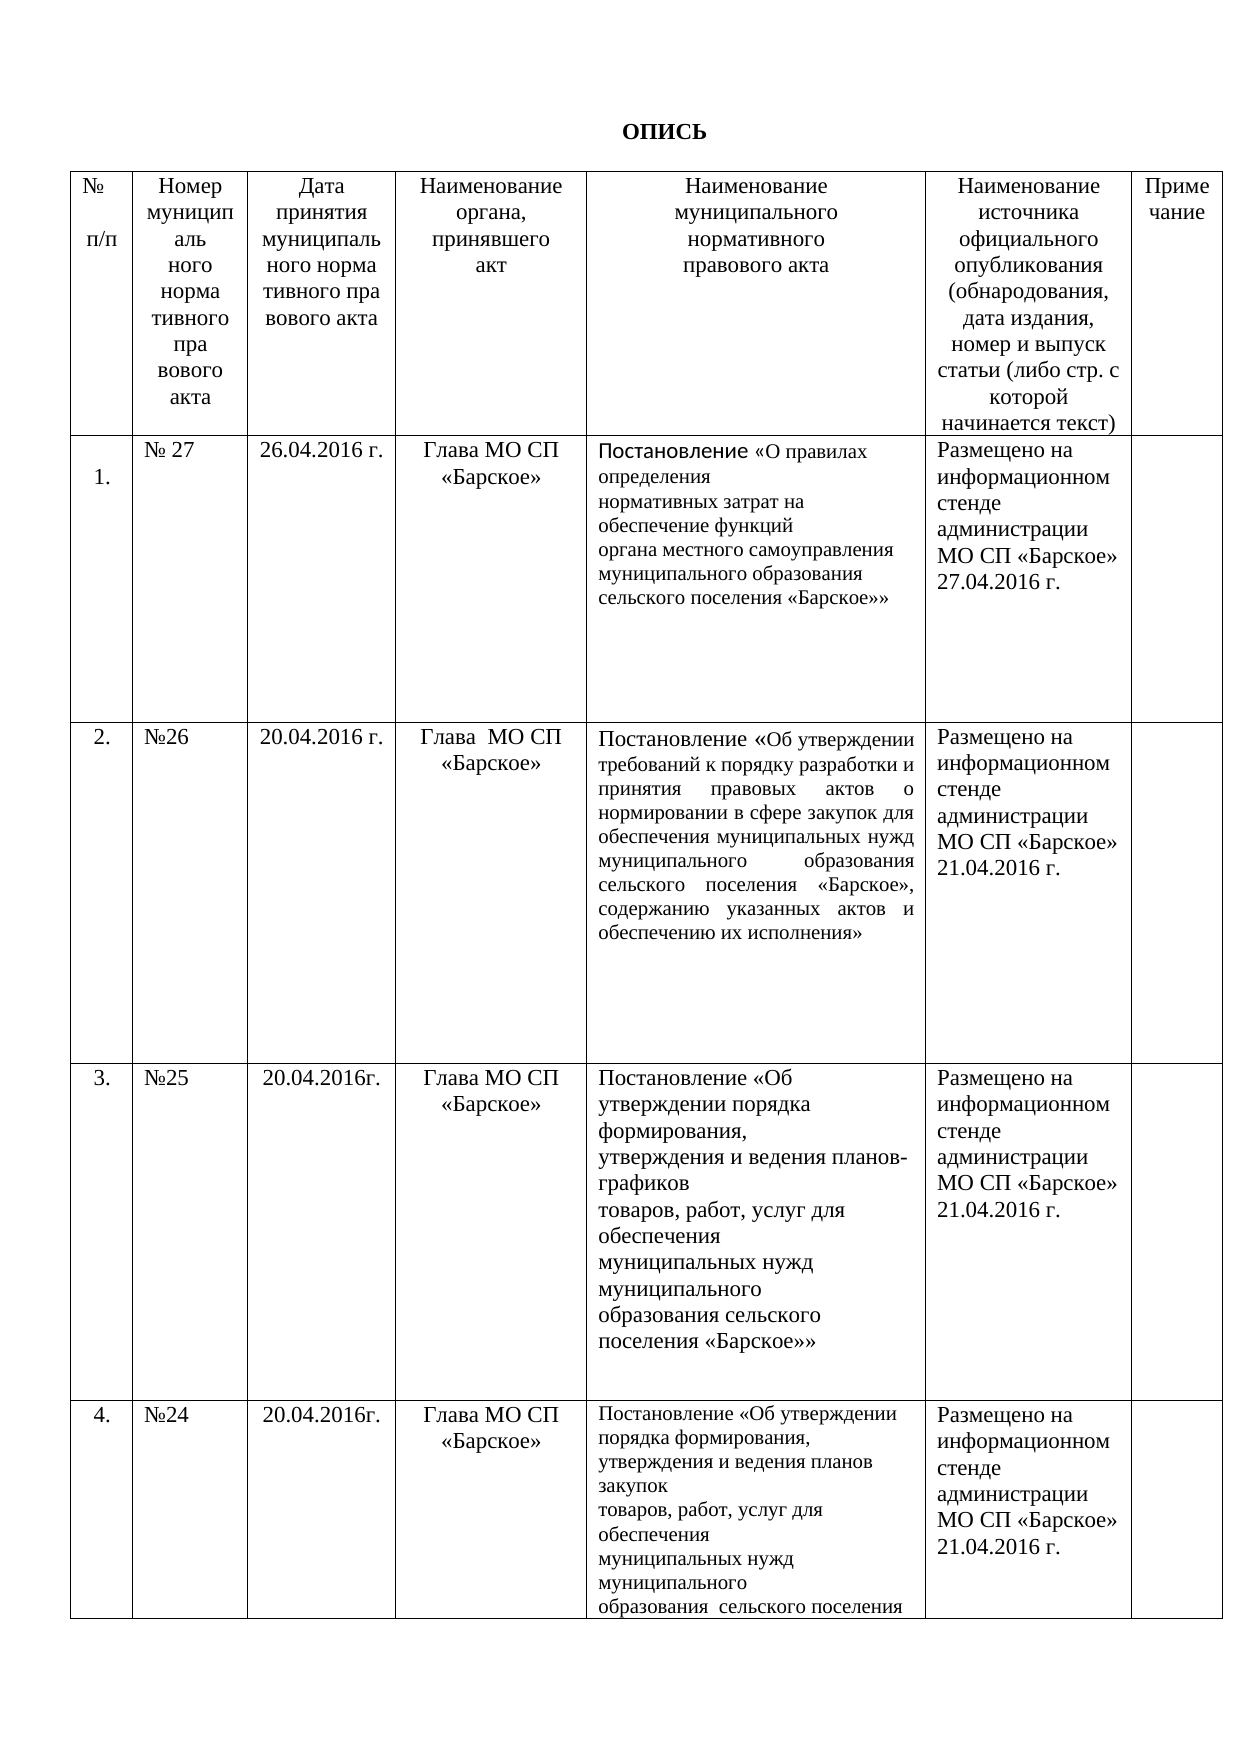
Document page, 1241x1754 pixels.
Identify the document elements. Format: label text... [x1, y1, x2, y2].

table_cell 20.04.2016 г. [248, 723, 395, 1063]
table_header Наименование муниципального нормативного правового акта [587, 172, 925, 435]
table_header Примечание [1132, 172, 1222, 435]
table_cell №24 [133, 1401, 247, 1618]
table_cell [1132, 723, 1222, 1063]
table_cell 20.04.2016г. [248, 1064, 395, 1400]
table_header Номер муниципаль ного норма тивного пра вового акта [133, 172, 247, 435]
table_cell Глава МО СП «Барское» [396, 723, 586, 1063]
table_cell №25 [133, 1064, 247, 1400]
table_cell 2. [71, 723, 132, 1063]
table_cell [396, 1401, 586, 1618]
table_cell 26.04.2016 г. [248, 436, 395, 722]
table_cell [1132, 1064, 1222, 1400]
table_cell 4. [71, 1401, 132, 1618]
text ОПИСЬ [177, 118, 1152, 144]
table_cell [587, 1401, 925, 1618]
table_header Наименование органа, принявшего акт [396, 172, 586, 435]
table_cell Размещено на информационном стенде администрации МО СП «Барское» 27.04.2016 г. [926, 436, 1131, 722]
table_cell 20.04.2016г. [248, 1401, 395, 1618]
table_header Дата принятия муниципаль ного норма тивного пра вового акта [248, 172, 395, 435]
table_cell [1132, 1401, 1222, 1618]
table_cell Постановление «Об утверждении требований к порядку разработки и принятия правовых актов о нормировании в сфере закупок для обеспечения муниципальных нужд муниципального образования сельского поселения «Барское», содержанию указанных актов и обеспечению их исполнения» [587, 723, 925, 1063]
table_cell №26 [133, 723, 247, 1063]
table_cell Постановление «Об утверждении порядка формирования, утверждения и ведения планов-графиков товаров, работ, услуг для обеспечения муниципальных нужд муниципального образования сельского поселения «Барское»» [587, 1064, 925, 1400]
table_cell 3. [71, 1064, 132, 1400]
table_header Наименование источника официального опубликования (обнародования, дата издания, номер и выпуск статьи (либо стр. с которой начинается текст) [926, 172, 1131, 435]
table_cell Размещено на информационном стенде администрации МО СП «Барское» 21.04.2016 г. [926, 723, 1131, 1063]
table_cell Размещено на информационном стенде администрации МО СП «Барское» 21.04.2016 г. [926, 1064, 1131, 1400]
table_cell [926, 1401, 1131, 1618]
table_cell [1132, 436, 1222, 722]
table_cell Постановление «О правилах определения нормативных затрат на обеспечение функций органа местного самоуправления муниципального образования сельского поселения «Барское»» [587, 436, 925, 722]
table_cell Глава МО СП «Барское» [396, 436, 586, 722]
table_cell Глава МО СП «Барское» [396, 1064, 586, 1400]
table_cell 1. [71, 436, 132, 722]
table_cell № 27 [133, 436, 247, 722]
table_header № п/п [71, 172, 132, 435]
